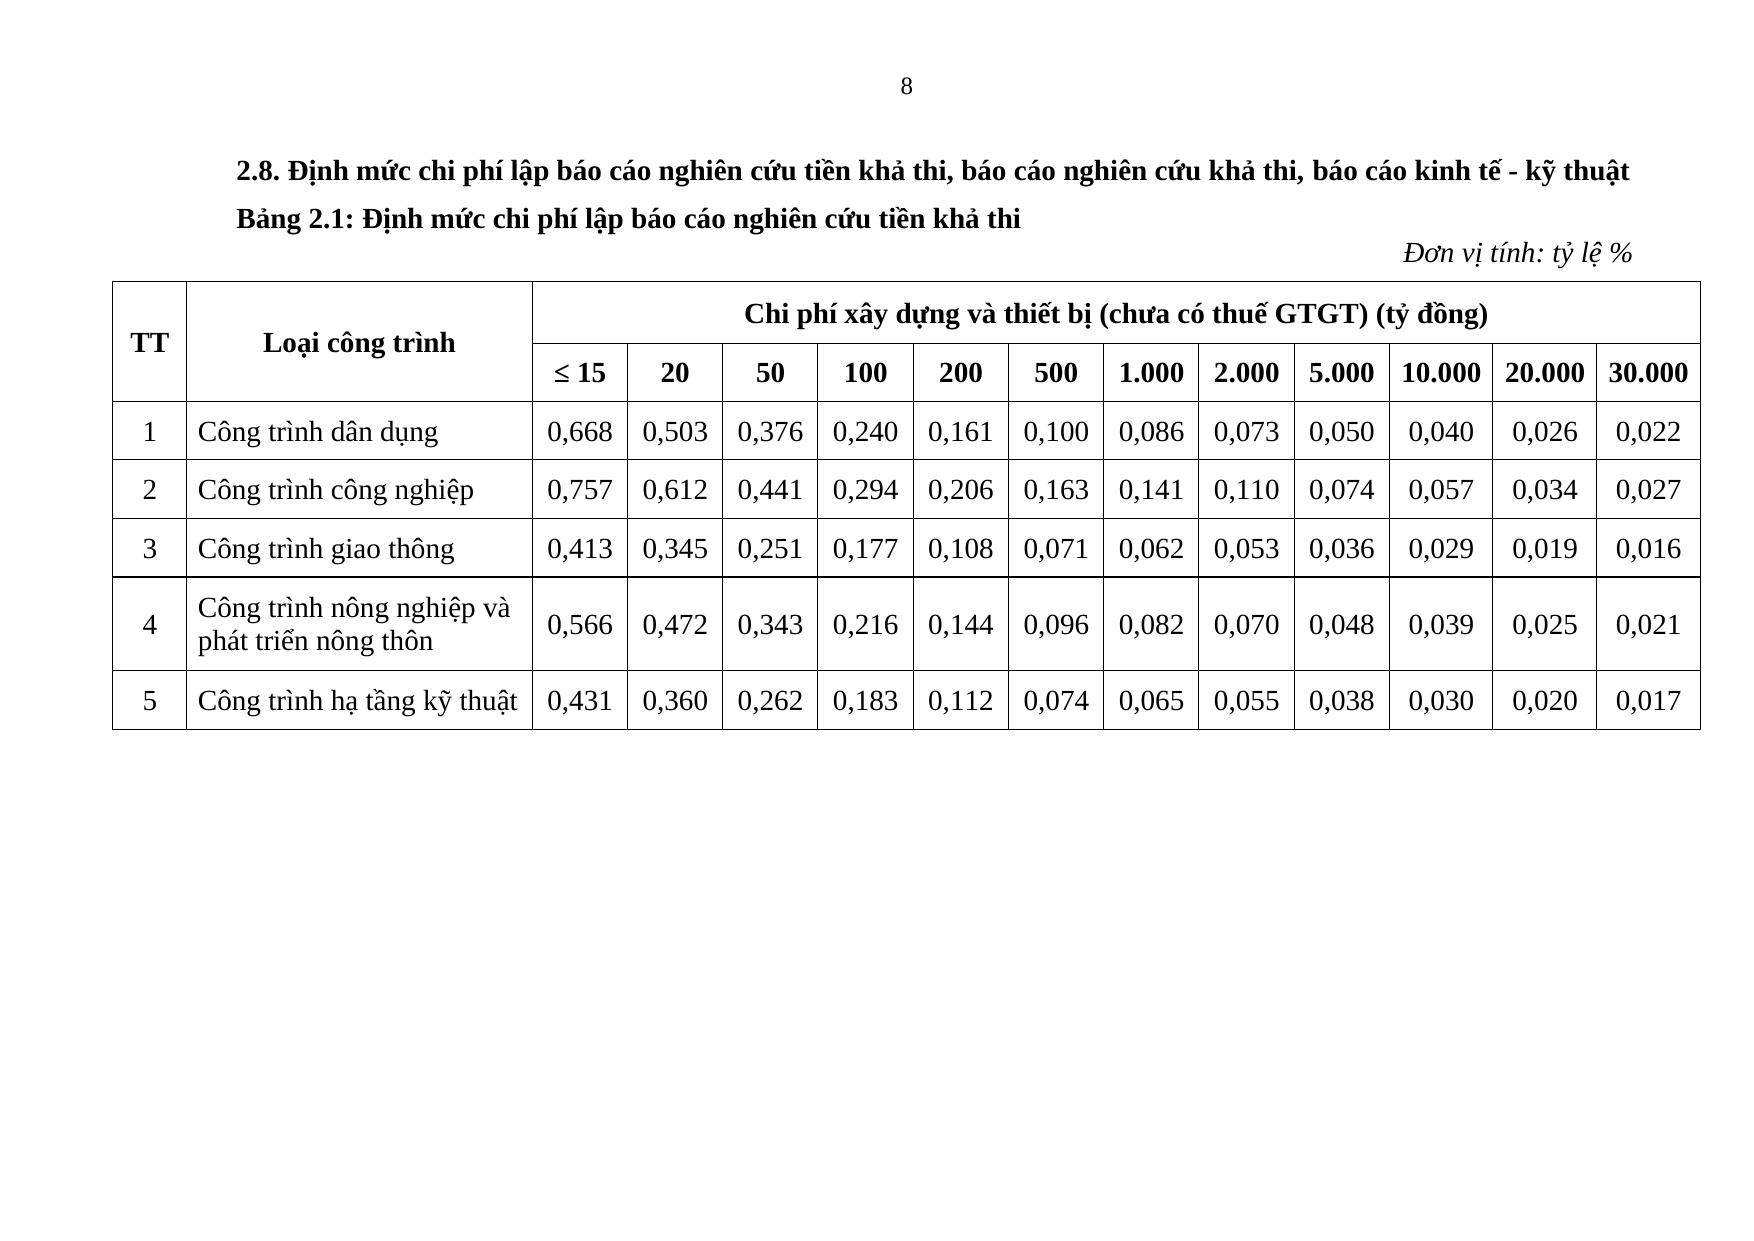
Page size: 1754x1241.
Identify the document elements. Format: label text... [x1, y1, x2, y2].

table_cell 0,039 [1390, 578, 1492, 669]
table_cell 20.000 [1493, 344, 1596, 401]
table_cell 0,065 [1104, 671, 1198, 729]
table_cell 0,030 [1390, 671, 1492, 729]
table_cell 0,100 [1009, 402, 1103, 459]
table_cell 0,413 [533, 519, 627, 576]
table_cell 0,360 [628, 671, 722, 729]
table_cell 0,376 [723, 402, 817, 459]
table_cell 1 [113, 402, 186, 459]
table_cell 30.000 [1597, 344, 1700, 401]
table_cell 0,108 [914, 519, 1008, 576]
table_cell 0,048 [1295, 578, 1389, 669]
table_cell 0,020 [1493, 671, 1596, 729]
table_cell 0,144 [914, 578, 1008, 669]
table_cell 0,025 [1493, 578, 1596, 669]
table_header Chi phí xây dựng và thiết bị (chưa có thuế GTGT) (tỷ đồng) [533, 282, 1700, 343]
table_cell 0,062 [1104, 519, 1198, 576]
table_cell 0,038 [1295, 671, 1389, 729]
table_cell 0,431 [533, 671, 627, 729]
table_cell 0,110 [1199, 460, 1294, 518]
text Đơn vị tính: tỷ lệ % [1302, 235, 1636, 269]
table_cell 0,074 [1009, 671, 1103, 729]
table_cell 0,141 [1104, 460, 1198, 518]
table_cell 0,668 [533, 402, 627, 459]
table_cell 0,177 [818, 519, 913, 576]
text Bảng 2.1: Định mức chi phí lập báo cáo nghiên cứu tiền khả thi [177, 200, 1636, 235]
table_cell 0,017 [1597, 671, 1700, 729]
table_cell Công trình hạ tầng kỹ thuật [187, 671, 532, 729]
table_cell 0,016 [1597, 519, 1700, 576]
table_cell 0,027 [1597, 460, 1700, 518]
table_cell 100 [818, 344, 913, 401]
table_cell 0,055 [1199, 671, 1294, 729]
table_header Loại công trình [187, 282, 532, 401]
table_cell 2.000 [1199, 344, 1294, 401]
table_cell 0,240 [818, 402, 913, 459]
table_cell 0,034 [1493, 460, 1596, 518]
table_cell 5.000 [1295, 344, 1389, 401]
table_cell 0,040 [1390, 402, 1492, 459]
table_cell 500 [1009, 344, 1103, 401]
table_cell 0,071 [1009, 519, 1103, 576]
table_cell 0,070 [1199, 578, 1294, 669]
table_cell 3 [113, 519, 186, 576]
table_cell 0,112 [914, 671, 1008, 729]
table_cell 20 [628, 344, 722, 401]
table_cell 0,163 [1009, 460, 1103, 518]
table_cell 2 [113, 460, 186, 518]
table_cell 0,019 [1493, 519, 1596, 576]
table_cell 0,074 [1295, 460, 1389, 518]
table_cell 0,026 [1493, 402, 1596, 459]
table_cell 4 [113, 578, 186, 669]
table_cell 0,050 [1295, 402, 1389, 459]
table_cell 50 [723, 344, 817, 401]
text 2.8. Định mức chi phí lập báo cáo nghiên cứu tiền khả thi, báo cáo nghiên cứu khả thi, báo cáo kinh tế - kỹ thuật [177, 152, 1636, 187]
table_cell 0,262 [723, 671, 817, 729]
table_cell 0,472 [628, 578, 722, 669]
table_cell 0,566 [533, 578, 627, 669]
table_cell 0,161 [914, 402, 1008, 459]
table_cell 0,082 [1104, 578, 1198, 669]
table_cell 0,096 [1009, 578, 1103, 669]
table_cell ≤ 15 [533, 344, 627, 401]
table_cell 0,757 [533, 460, 627, 518]
table_cell 0,029 [1390, 519, 1492, 576]
table_cell 1.000 [1104, 344, 1198, 401]
table_cell 0,183 [818, 671, 913, 729]
table_cell Công trình nông nghiệp và phát triển nông thôn [187, 578, 532, 669]
table_cell 0,086 [1104, 402, 1198, 459]
table_cell 0,216 [818, 578, 913, 669]
table_cell 0,022 [1597, 402, 1700, 459]
table_cell 0,345 [628, 519, 722, 576]
table_cell 0,251 [723, 519, 817, 576]
table_cell 0,441 [723, 460, 817, 518]
table_cell 0,343 [723, 578, 817, 669]
table_cell 0,073 [1199, 402, 1294, 459]
table_cell 0,294 [818, 460, 913, 518]
table_cell 0,612 [628, 460, 722, 518]
table_cell 0,021 [1597, 578, 1700, 669]
table_cell 0,503 [628, 402, 722, 459]
table_cell 0,057 [1390, 460, 1492, 518]
table_header TT [113, 282, 186, 401]
table_cell 200 [914, 344, 1008, 401]
table_cell 0,206 [914, 460, 1008, 518]
table_cell 0,053 [1199, 519, 1294, 576]
table_cell Công trình dân dụng [187, 402, 532, 459]
table_cell Công trình công nghiệp [187, 460, 532, 518]
table_cell 0,036 [1295, 519, 1389, 576]
table_cell 5 [113, 671, 186, 729]
table_cell 10.000 [1390, 344, 1492, 401]
table_cell Công trình giao thông [187, 519, 532, 576]
